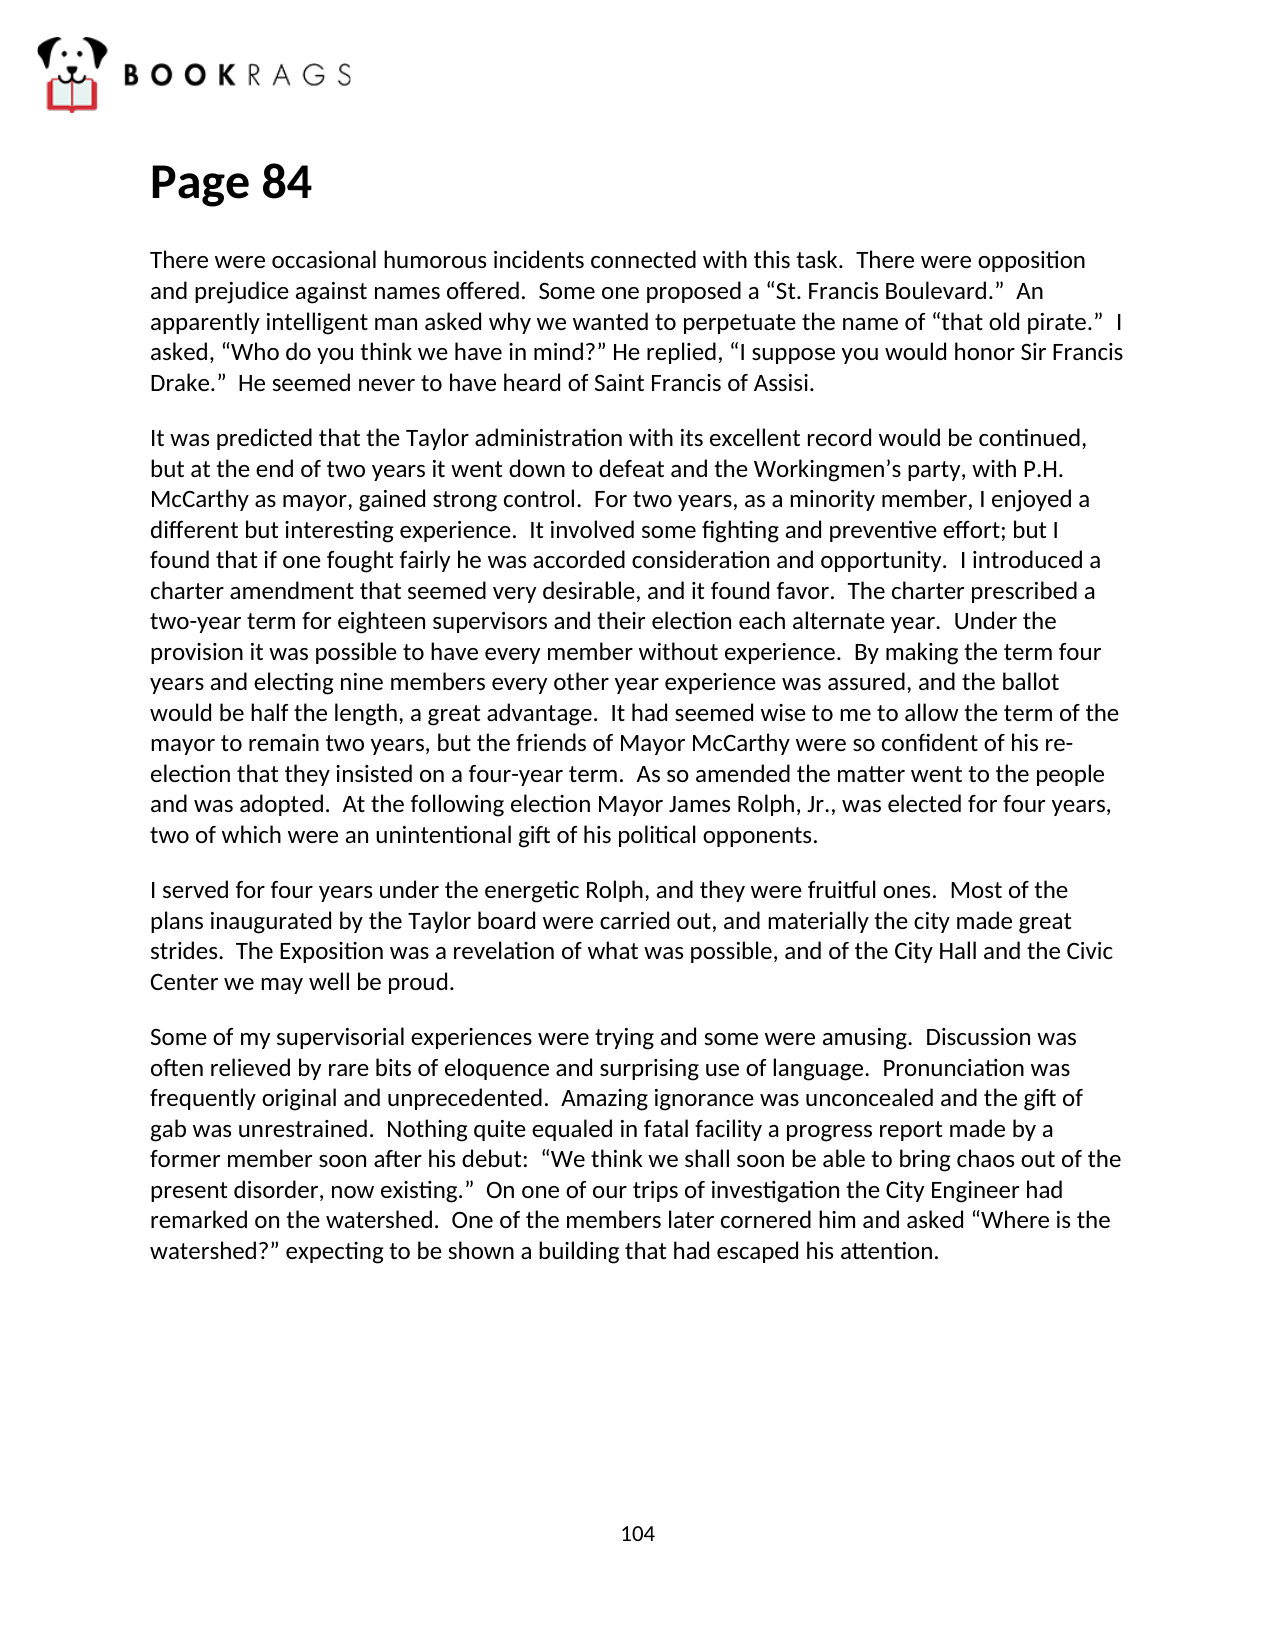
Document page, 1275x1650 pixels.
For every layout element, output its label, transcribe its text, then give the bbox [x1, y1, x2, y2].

text It was predicted that the Taylor administration with its excellent record would be continued, but at the end of two years it went down to defeat and the Workingmen’s party, with P.H. McCarthy as mayor, gained strong control. For two years, as a minority member, I enjoyed a different but interesting experience. It involved some fighting and preventive effort; but I found that if one fought fairly he was accorded consideration and opportunity. I introduced a charter amendment that seemed very desirable, and it found favor. The charter prescribed a two-year term for eighteen supervisors and their election each alternate year. Under the provision it was possible to have every member without experience. By making the term four years and electing nine members every other year experience was assured, and the ballot would be half the length, a great advantage. It had seemed wise to me to allow the term of the mayor to remain two years, but the friends of Mayor McCarthy were so confident of his re-election that they insisted on a four-year term. As so amended the matter went to the people and was adopted. At the following election Mayor James Rolph, Jr., was elected for four years, two of which were an unintentional gift of his political opponents. [150, 422, 1125, 849]
text I served for four years under the energetic Rolph, and they were fruitful ones. Most of the plans inaugurated by the Taylor board were carried out, and materially the city made great strides. The Exposition was a revelation of what was possible, and of the City Hall and the Civic Center we may well be proud. [150, 874, 1125, 997]
text Some of my supervisorial experiences were trying and some were amusing. Discussion was often relieved by rare bits of eloquence and surprising use of language. Pronunciation was frequently original and unprecedented. Amazing ignorance was unconcealed and the gift of gab was unrestrained. Nothing quite equaled in fatal facility a progress report made by a former member soon after his debut: “We think we shall soon be able to bring chaos out of the present disorder, now existing.” On one of our trips of investigation the City Engineer had remarked on the watershed. One of the members later cornered him and asked “Where is the watershed?” expecting to be shown a building that had escaped his attention. [150, 1022, 1125, 1266]
text There were occasional humorous incidents connected with this task. There were opposition and prejudice against names offered. Some one proposed a “St. Francis Boulevard.” An apparently intelligent man asked why we wanted to perpetuate the name of “that old pirate.” I asked, “Who do you think we have in mind?” He replied, “I suppose you would honor Sir Francis Drake.” He seemed never to have heard of Saint Francis of Assisi. [150, 244, 1125, 397]
picture [37, 37, 351, 113]
text Page 84 [150, 150, 1125, 211]
